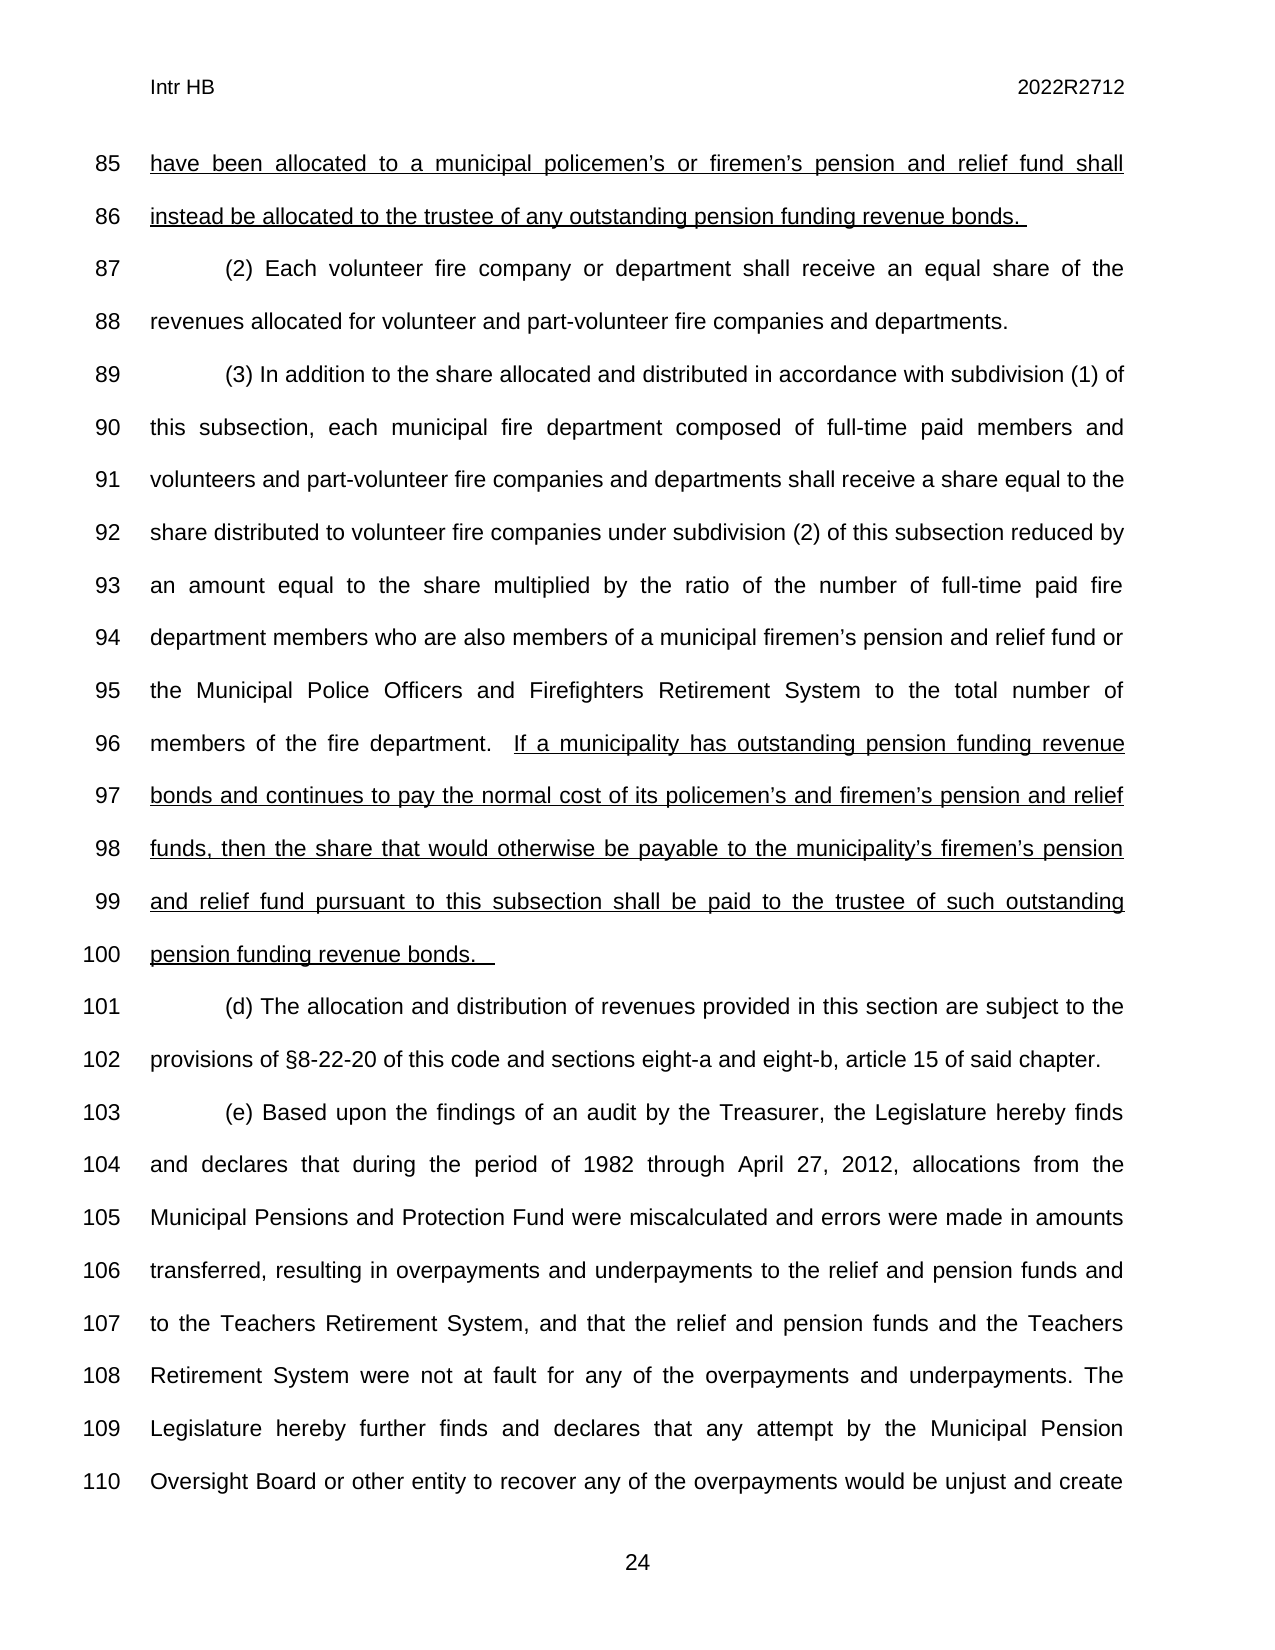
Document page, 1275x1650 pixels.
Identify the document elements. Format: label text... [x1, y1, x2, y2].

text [150, 150, 1125, 229]
text (2) Each volunteer fire company or department shall receive an equal share of the revenues allocated for volunteer and part-volunteer fire companies and departments. [150, 255, 1125, 334]
text (3) In addition to the share allocated and distributed in accordance with subdivision (1) of this subsection, each municipal fire department composed of full-time paid members and volunteers and part-volunteer fire companies and departments shall receive a share equal to the share distributed to volunteer fire companies under subdivision (2) of this subsection reduced by an amount equal to the share multiplied by the ratio of the number of full-time paid fire department members who are also members of a municipal firemen’s pension and relief fund or the Municipal Police Officers and Firefighters Retirement System to the total number of members of the fire department. If a municipality has outstanding pension funding revenue bonds and continues to pay the normal cost of its policemen’s and firemen’s pension and relief funds, then the share that would otherwise be payable to the municipality’s firemen’s pension and relief fund pursuant to this subsection shall be paid to the trustee of such outstanding pension funding revenue bonds. [150, 361, 1125, 911]
text (d) The allocation and distribution of revenues provided in this section are subject to the provisions of §8-22-20 of this code and sections eight-a and eight-b, article 15 of said chapter. [150, 993, 1125, 1072]
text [150, 1099, 1125, 1494]
